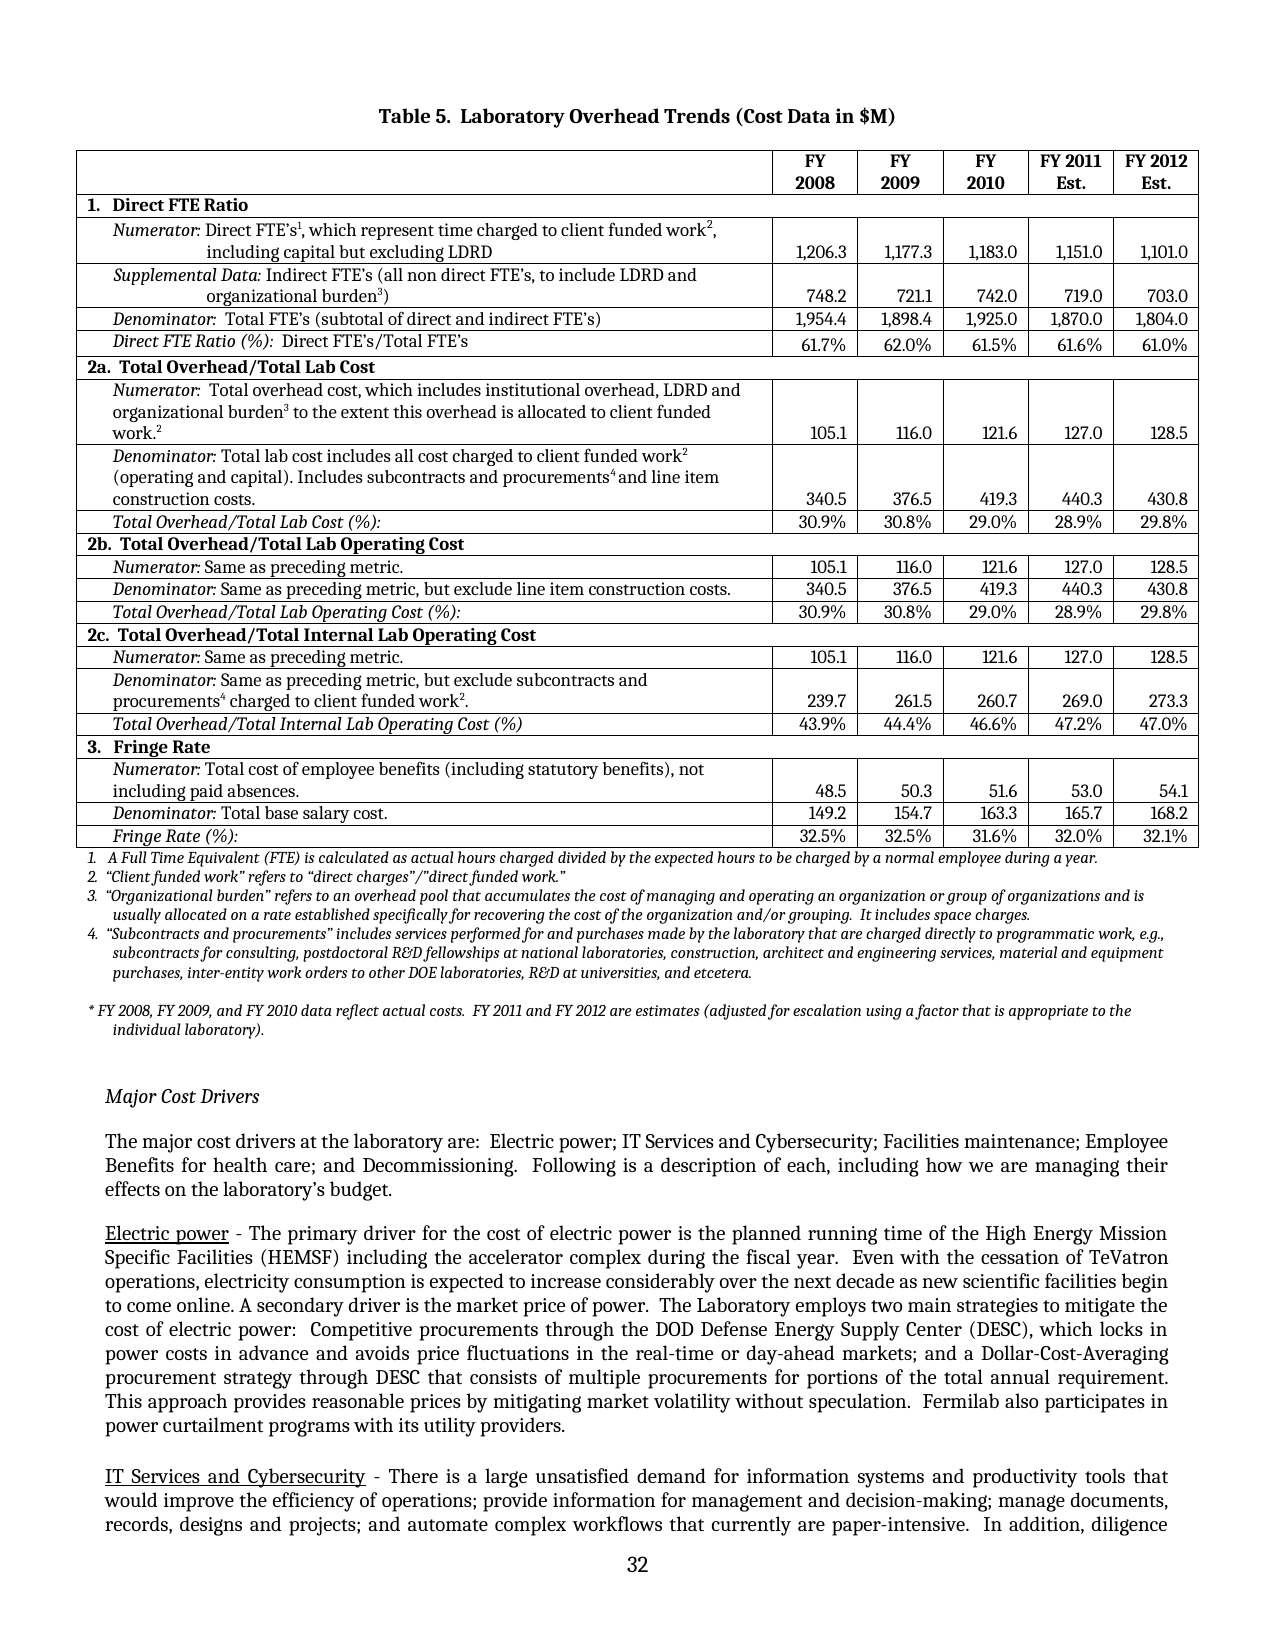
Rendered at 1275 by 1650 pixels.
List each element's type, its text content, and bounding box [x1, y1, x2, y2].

table_cell Denominator: Total base salary cost. [77, 803, 772, 824]
table_cell Numerator: Total cost of employee benefits (including statutory benefits), not including paid absences. [77, 759, 772, 802]
table_cell 61.7% [773, 331, 857, 356]
table_cell 105.1 [773, 647, 857, 668]
table_cell 32.5% [773, 826, 857, 847]
table_cell 128.5 [1114, 556, 1198, 578]
table_cell 269.0 [1029, 669, 1113, 712]
table_cell Numerator: Total overhead cost, which includes institutional overhead, LDRD and organizational burden3 to the extent this overhead is allocated to client funded work.2 [77, 380, 772, 444]
table_cell 105.1 [773, 380, 857, 444]
table_cell 419.3 [944, 579, 1028, 601]
table_cell Denominator: Same as preceding metric, but exclude subcontracts and procurements4 charged to client funded work2. [77, 669, 772, 712]
table_cell Denominator: Total FTE’s (subtotal of direct and indirect FTE’s) [77, 308, 772, 330]
text The major cost drivers at the laboratory are: Electric power; IT Services and Cybersecurity; Facilities maintenance; Employee Benefits for health care; and Decommissioning. Following is a description of each, including how we are managing their effects on the laboratory’s budget. [105, 1129, 1170, 1201]
table_cell Numerator: Same as preceding metric. [77, 556, 772, 578]
table_cell 260.7 [944, 669, 1028, 712]
table_cell 1,177.3 [858, 218, 943, 263]
table_cell 61.0% [1114, 331, 1198, 356]
table_cell Numerator: Direct FTE’s1, which represent time charged to client funded work2, including capital but excluding LDRD [77, 218, 772, 263]
table_cell Denominator: Same as preceding metric, but exclude line item construction costs. [77, 579, 772, 601]
table_cell 48.5 [773, 759, 857, 802]
table_cell Total Overhead/Total Internal Lab Operating Cost (%) [77, 714, 772, 735]
table_cell 47.0% [1114, 714, 1198, 735]
table_cell 30.9% [773, 511, 857, 533]
table_cell 62.0% [858, 331, 943, 356]
table_cell 121.6 [944, 556, 1028, 578]
table_cell Total Overhead/Total Lab Cost (%): [77, 511, 772, 533]
table_cell 430.8 [1114, 445, 1198, 510]
table_cell 127.0 [1029, 556, 1113, 578]
table_cell 154.7 [858, 803, 943, 824]
table_cell 61.5% [944, 331, 1028, 356]
table_cell 28.9% [1029, 511, 1113, 533]
table_cell 419.3 [944, 445, 1028, 510]
table_cell 105.1 [773, 556, 857, 578]
table_cell Denominator: Total lab cost includes all cost charged to client funded work2 (operating and capital). Includes subcontracts and procurements4 and line item construction costs. [77, 445, 772, 510]
table_cell 28.9% [1029, 602, 1113, 623]
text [105, 1465, 1170, 1537]
table_cell Direct FTE Ratio (%): Direct FTE’s/Total FTE’s [77, 331, 772, 356]
table_cell 29.8% [1114, 602, 1198, 623]
table_cell 116.0 [858, 647, 943, 668]
table_cell 440.3 [1029, 445, 1113, 510]
table_cell 376.5 [858, 445, 943, 510]
table_cell 121.6 [944, 647, 1028, 668]
table_header FY 2009 [858, 151, 943, 194]
table_cell 29.0% [944, 511, 1028, 533]
table_cell 2c. Total Overhead/Total Internal Lab Operating Cost [77, 624, 1198, 646]
table_cell 340.5 [773, 579, 857, 601]
text Electric power - The primary driver for the cost of electric power is the planned running time of the High Energy Mission Specific Facilities (HEMSF) including the accelerator complex during the fiscal year. Even with the cessation of TeVatron operations, electricity consumption is expected to increase considerably over the next decade as new scientific facilities begin to come online. A secondary driver is the market price of power. The Laboratory employs two main strategies to mitigate the cost of electric power: Competitive procurements through the DOD Defense Energy Supply Center (DESC), which locks in power costs in advance and avoids price fluctuations in the real-time or day-ahead markets; and a Dollar-Cost-Averaging procurement strategy through DESC that consists of multiple procurements for portions of the total annual requirement. This approach provides reasonable prices by mitigating market volatility without speculation. Fermilab also participates in power curtailment programs with its utility providers. [105, 1222, 1170, 1438]
table_cell 163.3 [944, 803, 1028, 824]
text Major Cost Drivers [105, 1084, 1170, 1108]
table_cell 46.6% [944, 714, 1028, 735]
table_cell 51.6 [944, 759, 1028, 802]
table_cell 1. A Full Time Equivalent (FTE) is calculated as actual hours charged divided by the expected hours to be charged by a normal employee during a year. 2. “Client funded work” refers to “direct charges”/”direct funded work.” 3. “Organizational burden” refers to an overhead pool that accumulates the cost of managing and operating an organization or group of organizations and is usually allocated on a rate established specifically for recovering the cost of the organization and/or grouping. It includes space charges. 4. “Subcontracts and procurements” includes services performed for and purchases made by the laboratory that are charged directly to programmatic work, e.g., subcontracts for consulting, postdoctoral R&D fellowships at national laboratories, construction, architect and engineering services, material and equipment purchases, inter-entity work orders to other DOE laboratories, R&D at universities, and etcetera. * FY 2008, FY 2009, and FY 2010 data reflect actual costs. FY 2011 and FY 2012 are estimates (adjusted for escalation using a factor that is appropriate to the individual laboratory). [76, 848, 1199, 1040]
table_cell 116.0 [858, 380, 943, 444]
table_cell 2a. Total Overhead/Total Lab Cost [77, 357, 1198, 379]
table_cell 29.0% [944, 602, 1028, 623]
table_cell 1,898.4 [858, 308, 943, 330]
table_cell Supplemental Data: Indirect FTE’s (all non direct FTE’s, to include LDRD and organizational burden3) [77, 264, 772, 307]
table_cell 3. Fringe Rate [77, 736, 1198, 758]
table_cell 1,101.0 [1114, 218, 1198, 263]
table_cell Total Overhead/Total Lab Operating Cost (%): [77, 602, 772, 623]
table_cell 742.0 [944, 264, 1028, 307]
table_cell 721.1 [858, 264, 943, 307]
table_cell 116.0 [858, 556, 943, 578]
table_cell 1,151.0 [1029, 218, 1113, 263]
table_cell 44.4% [858, 714, 943, 735]
table_cell 149.2 [773, 803, 857, 824]
table_cell 121.6 [944, 380, 1028, 444]
table_cell 47.2% [1029, 714, 1113, 735]
table_cell Fringe Rate (%): [77, 826, 772, 847]
table_cell 29.8% [1114, 511, 1198, 533]
table_cell 340.5 [773, 445, 857, 510]
table_cell 30.8% [858, 511, 943, 533]
table_cell 1. Direct FTE Ratio [77, 195, 1198, 217]
table_cell 50.3 [858, 759, 943, 802]
table_cell 32.1% [1114, 826, 1198, 847]
table_cell 128.5 [1114, 380, 1198, 444]
table_cell 1,804.0 [1114, 308, 1198, 330]
table_cell 127.0 [1029, 380, 1113, 444]
table_header FY 2008 [773, 151, 857, 194]
table_cell 1,183.0 [944, 218, 1028, 263]
table_header FY 2012 Est. [1114, 151, 1198, 194]
table_cell 32.0% [1029, 826, 1113, 847]
table_cell 376.5 [858, 579, 943, 601]
table_cell 1,954.4 [773, 308, 857, 330]
table_cell 719.0 [1029, 264, 1113, 307]
table_cell 128.5 [1114, 647, 1198, 668]
table_cell 61.6% [1029, 331, 1113, 356]
table_cell 127.0 [1029, 647, 1113, 668]
table_cell 31.6% [944, 826, 1028, 847]
table_cell 1,925.0 [944, 308, 1028, 330]
table_cell 440.3 [1029, 579, 1113, 601]
table_header FY 2010 [944, 151, 1028, 194]
table_cell 53.0 [1029, 759, 1113, 802]
table_cell 30.8% [858, 602, 943, 623]
table_cell 168.2 [1114, 803, 1198, 824]
table_cell 1,870.0 [1029, 308, 1113, 330]
table_header FY 2011 Est. [1029, 151, 1113, 194]
table_cell 261.5 [858, 669, 943, 712]
table_cell 703.0 [1114, 264, 1198, 307]
text Table 5. Laboratory Overhead Trends (Cost Data in $M) [105, 105, 1170, 129]
table_header [77, 151, 772, 194]
table_cell 165.7 [1029, 803, 1113, 824]
table_cell 273.3 [1114, 669, 1198, 712]
table_cell 239.7 [773, 669, 857, 712]
table_cell 1,206.3 [773, 218, 857, 263]
table_cell 54.1 [1114, 759, 1198, 802]
table_cell Numerator: Same as preceding metric. [77, 647, 772, 668]
table_cell 430.8 [1114, 579, 1198, 601]
table_cell 2b. Total Overhead/Total Lab Operating Cost [77, 534, 1198, 555]
table_cell 32.5% [858, 826, 943, 847]
table_cell 748.2 [773, 264, 857, 307]
table_cell 30.9% [773, 602, 857, 623]
table_cell 43.9% [773, 714, 857, 735]
